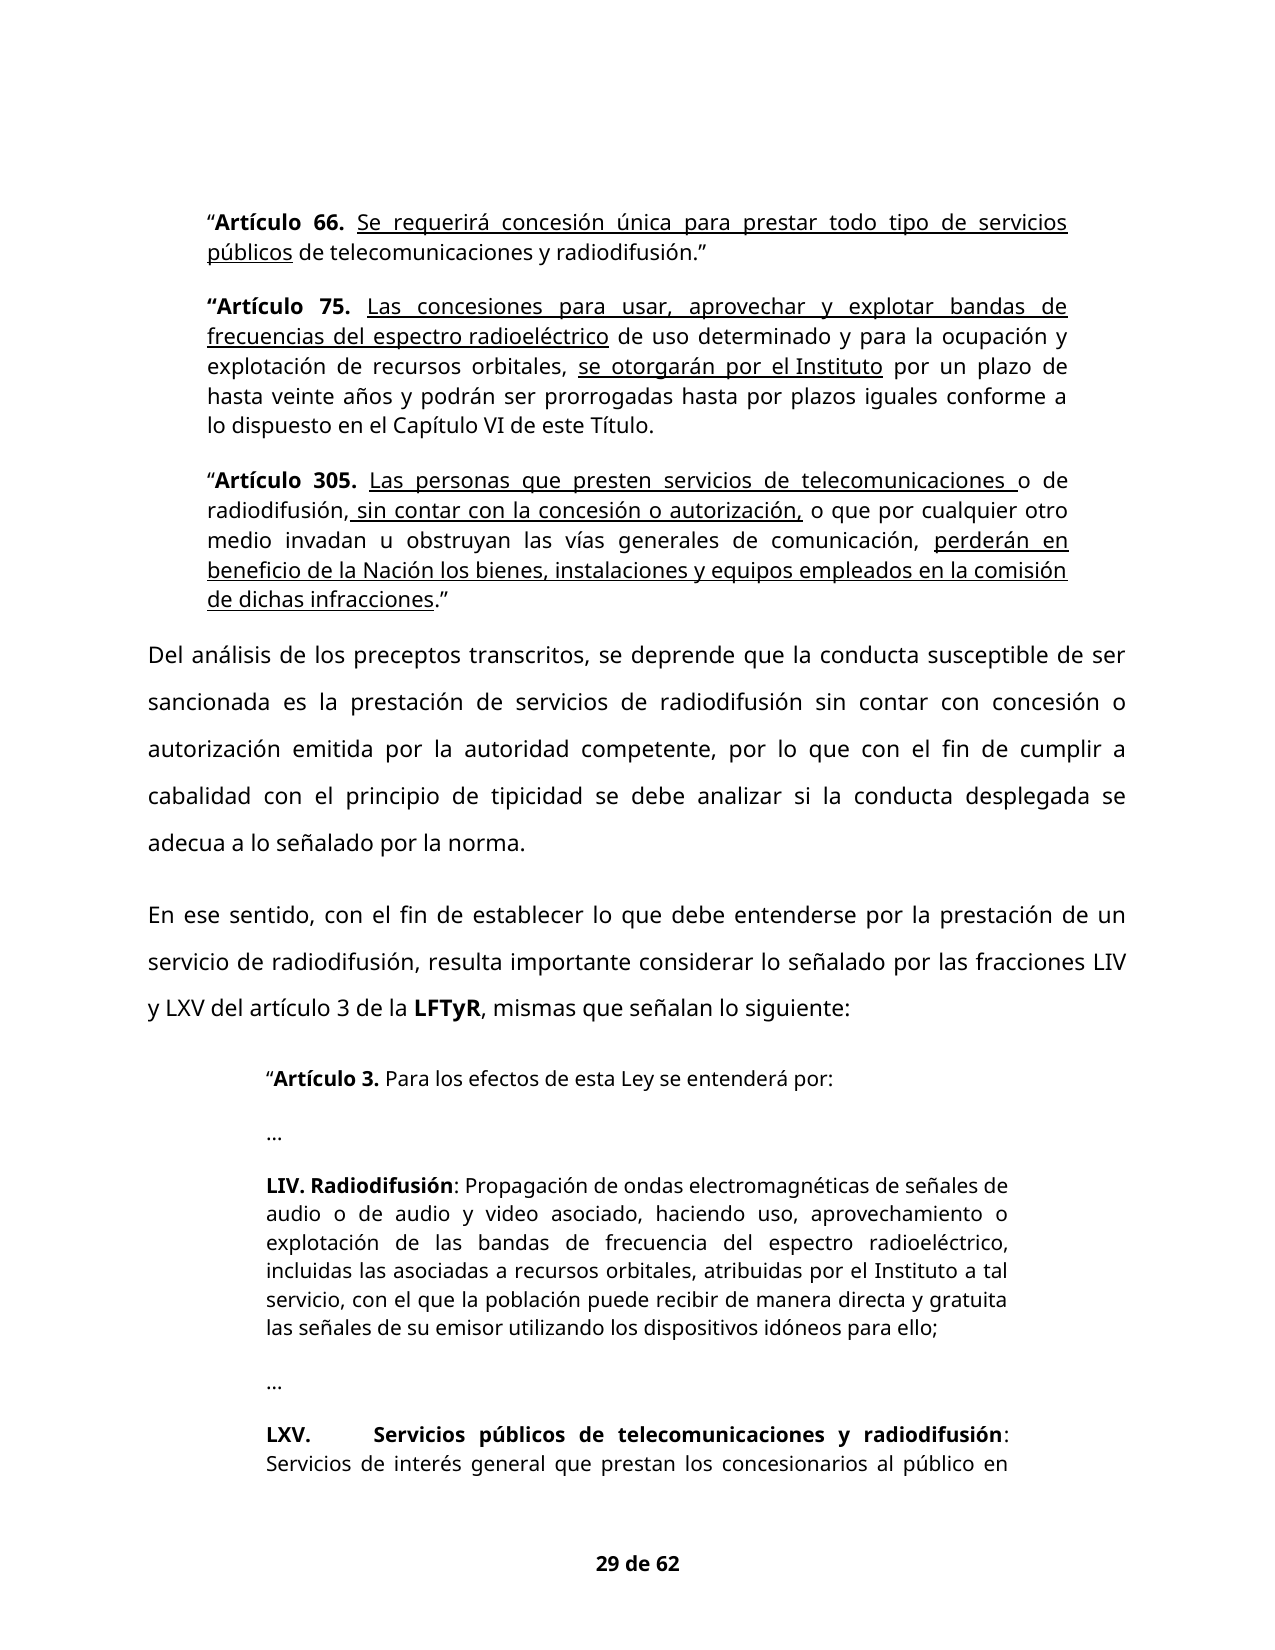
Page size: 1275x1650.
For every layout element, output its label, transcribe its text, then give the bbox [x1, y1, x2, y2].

text … [266, 1367, 1009, 1395]
list “Artículo 305. Las personas que presten servicios de telecomunicaciones o de radiodifusión, sin contar con la concesión o autorización, o que por cualquier otro medio invadan u obstruyan las vías generales de comunicación, perderán en beneficio de la Nación los bienes, instalaciones y equipos empleados en la comisión de dichas infracciones.” [207, 465, 1068, 580]
text Del análisis de los preceptos transcritos, se deprende que la conducta susceptible de ser sancionada es la prestación de servicios de radiodifusión sin contar con concesión o autorización emitida por la autoridad competente, por lo que con el fin de cumplir a cabalidad con el principio de tipicidad se debe analizar si la conducta desplegada se adecua a lo señalado por la norma. [148, 639, 1127, 858]
text “Artículo 75. Las concesiones para usar, aprovechar y explotar bandas de frecuencias del espectro radioeléctrico de uso determinado y para la ocupación y explotación de recursos orbitales, se otorgarán por el Instituto por un plazo de hasta veinte años y podrán ser prorrogadas hasta por plazos iguales conforme a lo dispuesto en el Capítulo VI de este Título. [207, 291, 1068, 440]
text … [266, 1118, 1009, 1146]
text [266, 1420, 1009, 1477]
list “Artículo 66. Se requerirá concesión única para prestar todo tipo de servicios públicos de telecomunicaciones y radiodifusión.” [207, 207, 1068, 266]
text En ese sentido, con el fin de establecer lo que debe entenderse por la prestación de un servicio de radiodifusión, resulta importante considerar lo señalado por las fracciones LIV y LXV del artículo 3 de la LFTyR, mismas que señalan lo siguiente: [148, 899, 1127, 1024]
list “Artículo 305. Las personas que presten servicios de telecomunicaciones o de radiodifusión, sin contar con la concesión o autorización, o que por cualquier otro medio invadan u obstruyan las vías generales de comunicación, perderán en beneficio de la Nación los bienes, instalaciones y equipos empleados en la comisión de dichas infracciones.” [207, 581, 1068, 614]
text LIV. Radiodifusión: Propagación de ondas electromagnéticas de señales de audio o de audio y video asociado, haciendo uso, aprovechamiento o explotación de las bandas de frecuencia del espectro radioeléctrico, incluidas las asociadas a recursos orbitales, atribuidas por el Instituto a tal servicio, con el que la población puede recibir de manera directa y gratuita las señales de su emisor utilizando los dispositivos idóneos para ello; [266, 1171, 1009, 1342]
text “Artículo 3. Para los efectos de esta Ley se entenderá por: [266, 1064, 1098, 1093]
